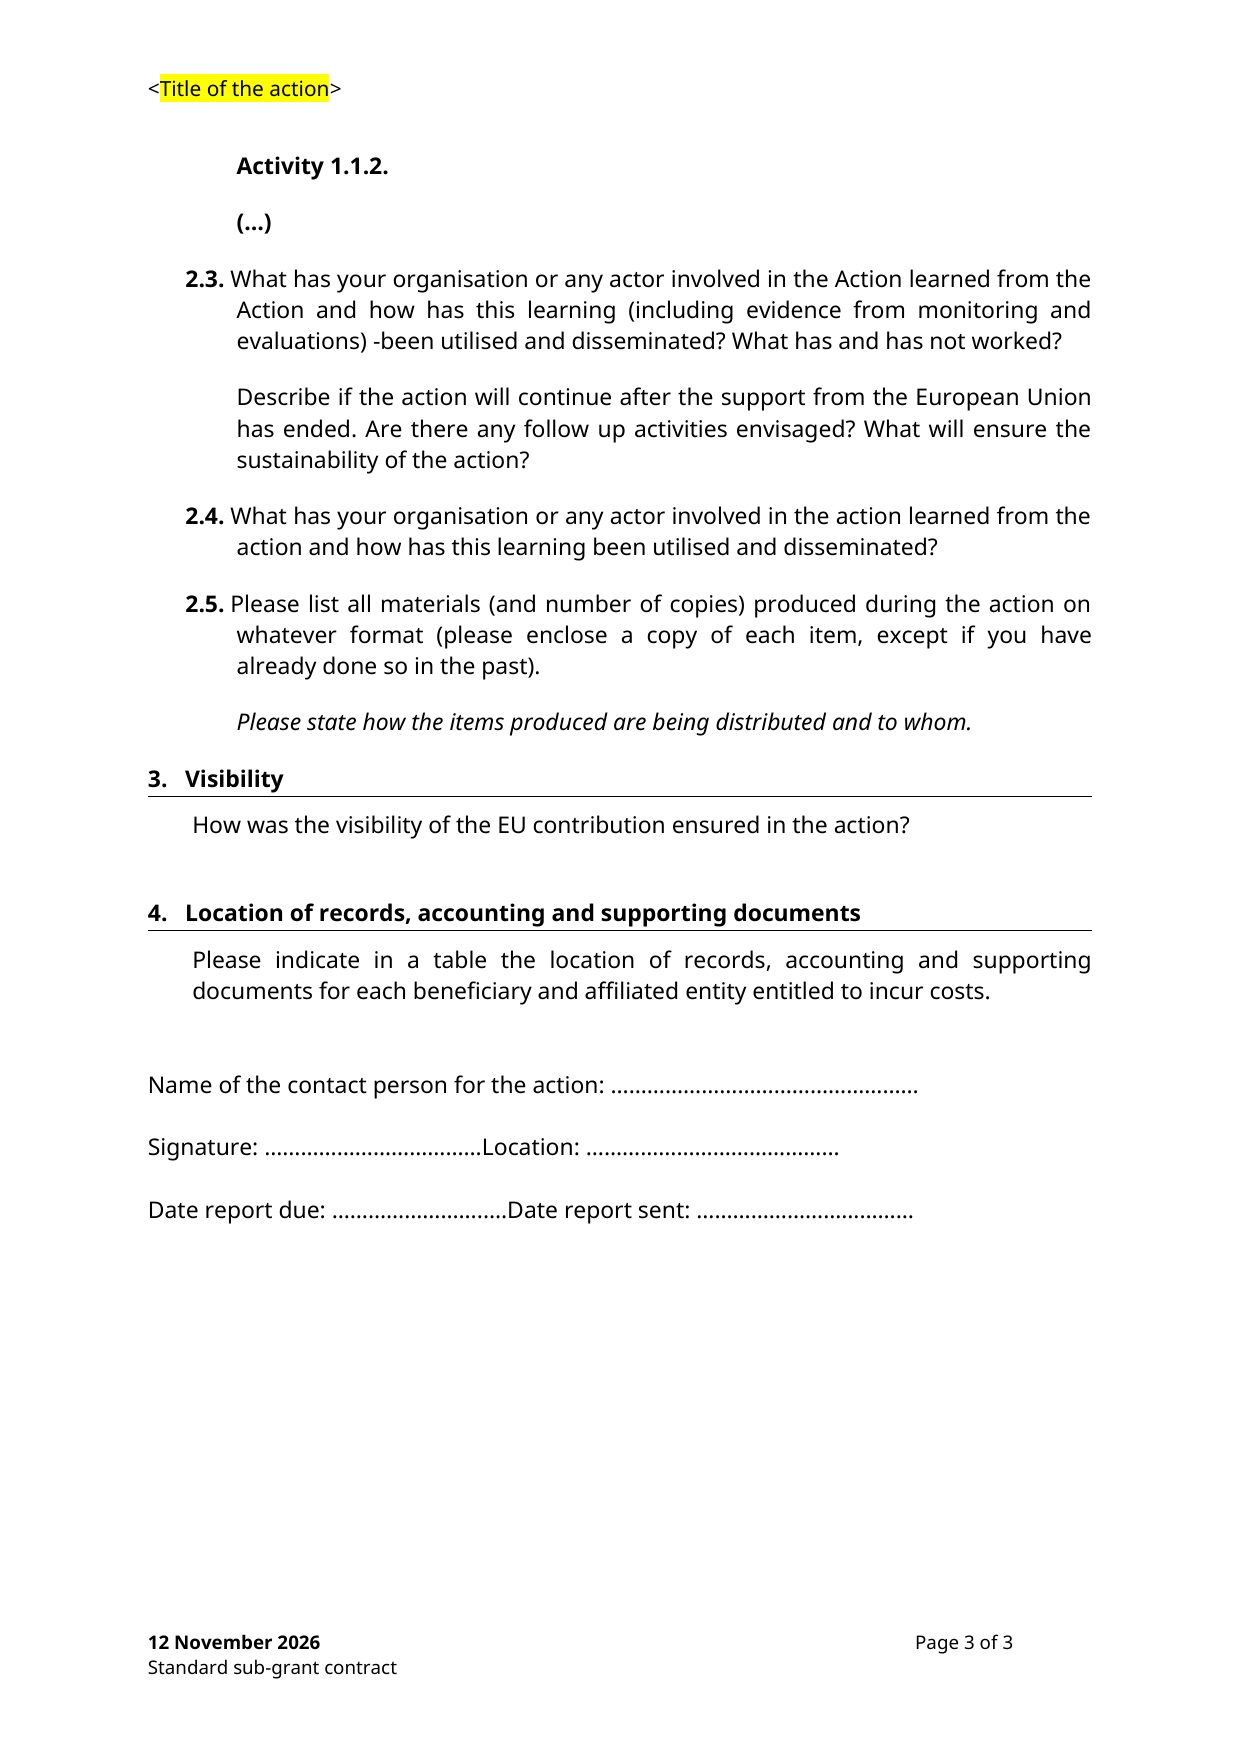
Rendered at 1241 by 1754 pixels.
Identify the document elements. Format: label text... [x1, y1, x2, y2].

text Signature: ………………………………Location: …………………………………… [148, 1131, 1092, 1162]
text Please indicate in a table the location of records, accounting and supporting documents for each beneficiary and affiliated entity entitled to incur costs. [192, 944, 1092, 1006]
list What has your organisation or any actor involved in the action learned from the action and how has this learning been utilised and disseminated? [185, 500, 1092, 562]
text Name of the contact person for the action: …………………………………………… [148, 1069, 1092, 1100]
list What has your organisation or any actor involved in the Action learned from the Action and how has this learning (including evidence from monitoring and evaluations) -been utilised and disseminated? What has and has not worked? [185, 262, 1092, 356]
list Please list all materials (and number of copies) produced during the action on whatever format (please enclose a copy of each item, except if you have already done so in the past). [185, 587, 1092, 681]
text How was the visibility of the EU contribution ensured in the action? [192, 809, 1092, 841]
text Date report due: ……………………..…Date report sent: ……………………………… [148, 1194, 1092, 1225]
text Describe if the action will continue after the support from the European Union has ended. Are there any follow up activities envisaged? What will ensure the sustainability of the action? [236, 381, 1092, 475]
list Visibility [148, 762, 1092, 796]
text Please state how the items produced are being distributed and to whom. [236, 706, 1092, 737]
list Activity 1.1.2. [236, 150, 1092, 181]
list Location of records, accounting and supporting documents [148, 897, 1092, 930]
list (…) [236, 206, 1092, 237]
